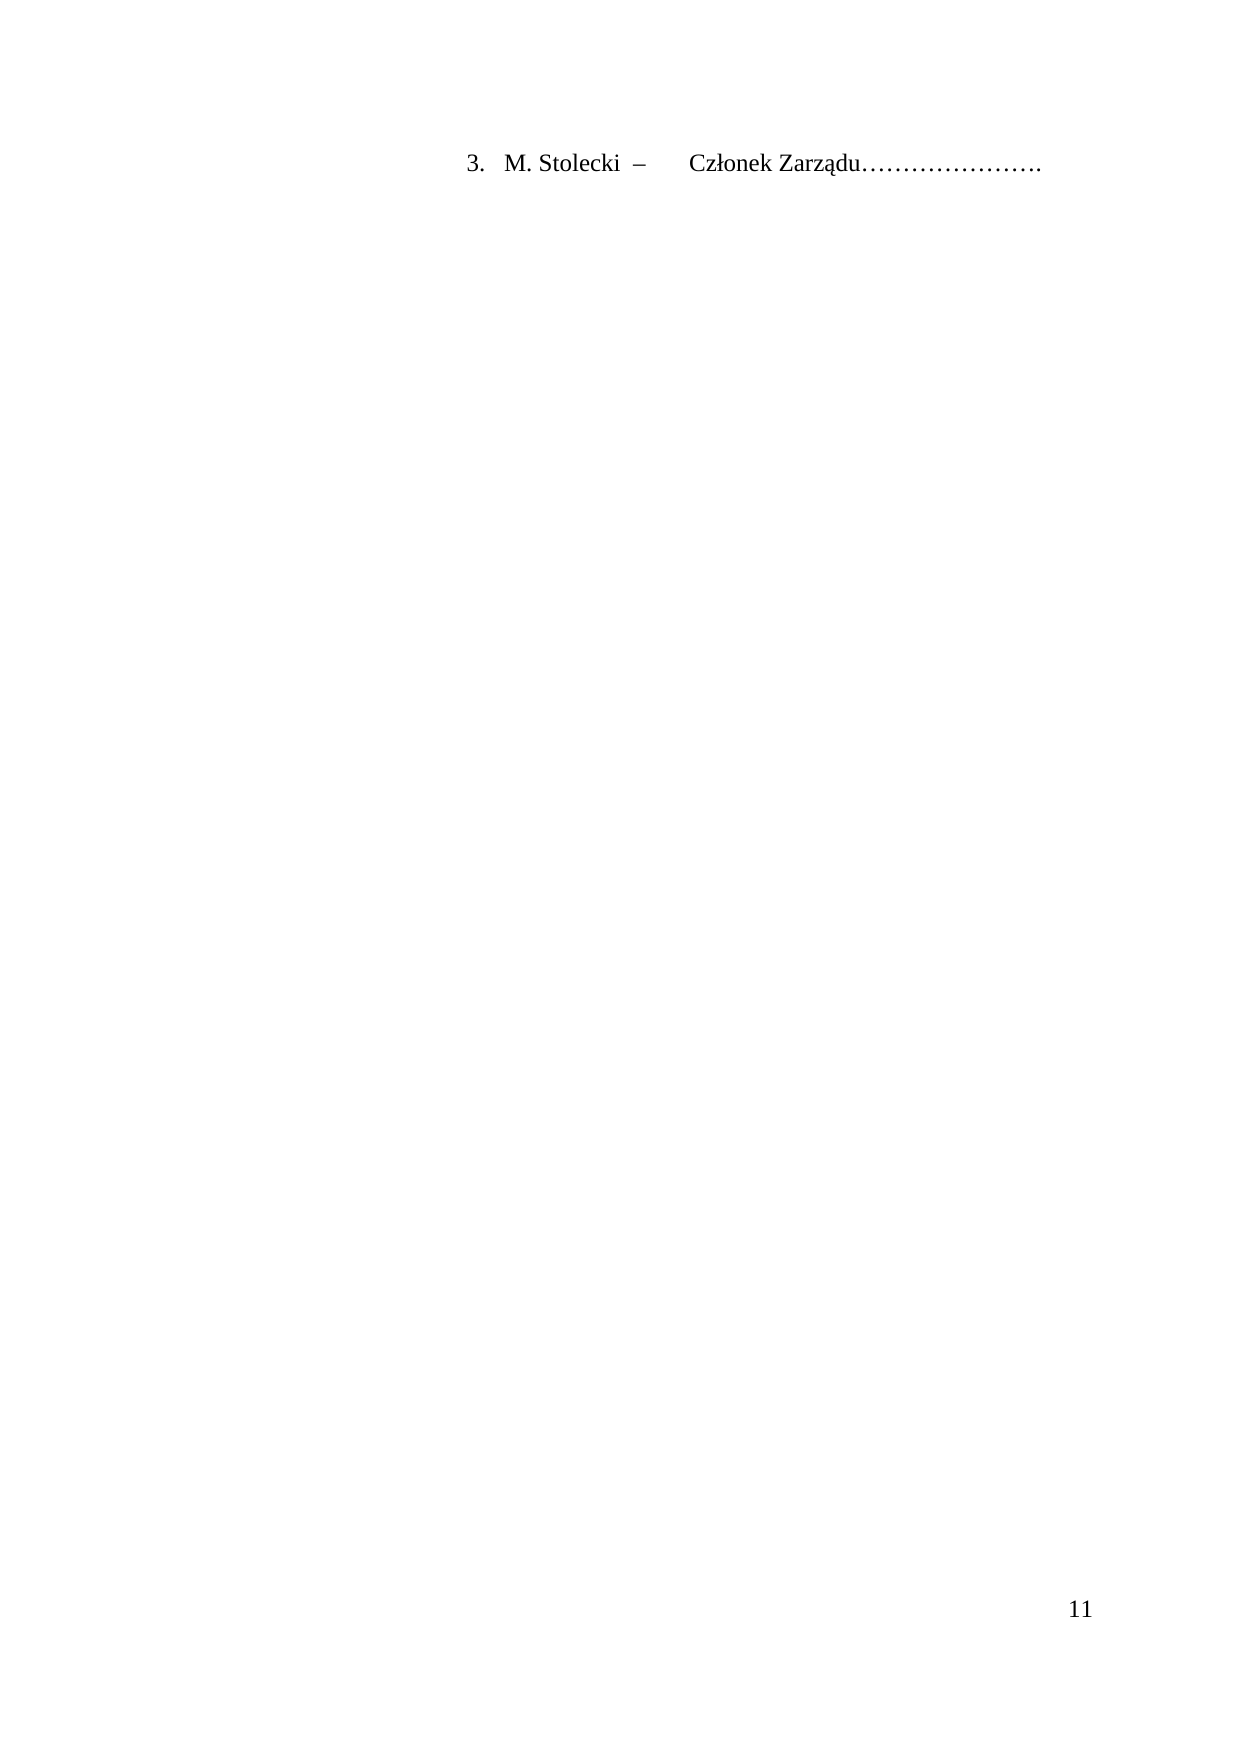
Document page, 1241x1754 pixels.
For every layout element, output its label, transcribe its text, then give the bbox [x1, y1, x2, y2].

list M. Stolecki – Członek Zarządu…………………. [466, 148, 1093, 176]
